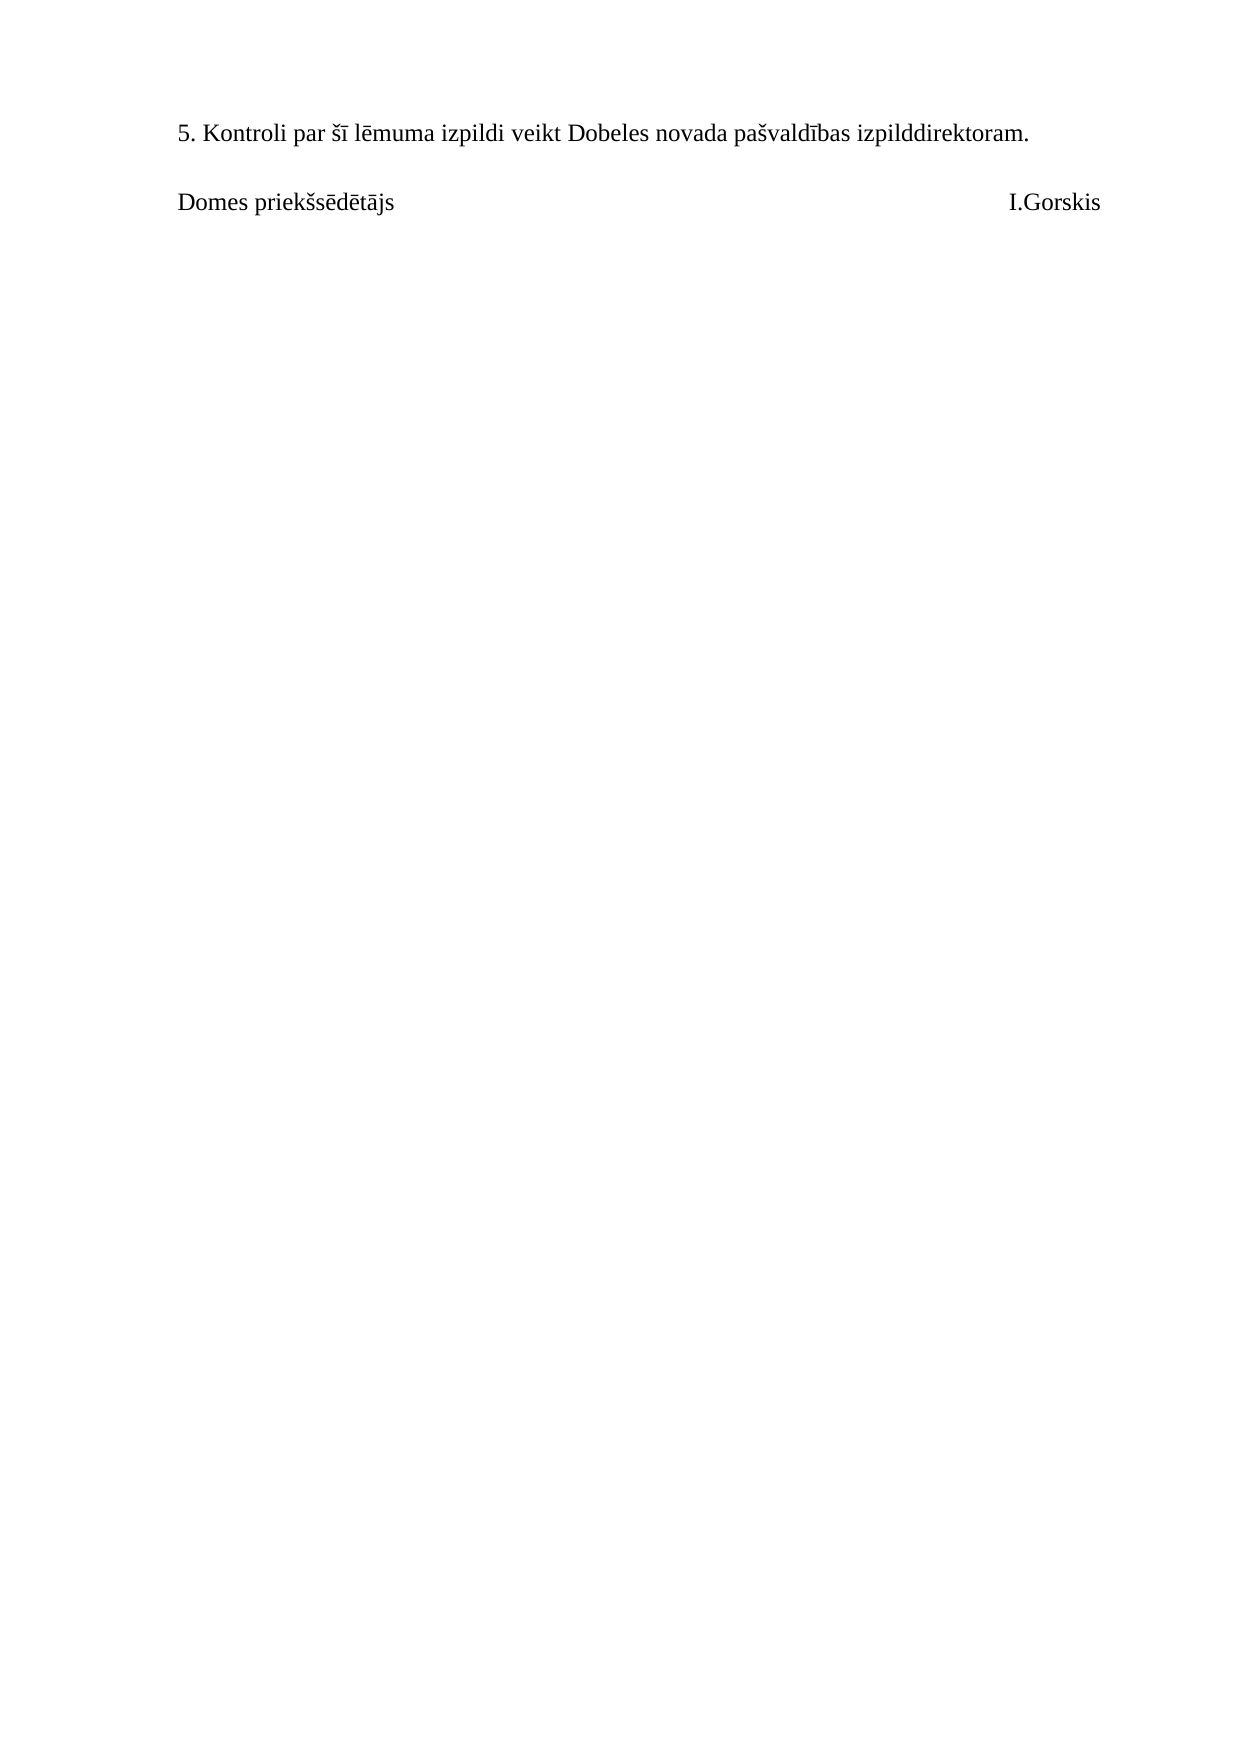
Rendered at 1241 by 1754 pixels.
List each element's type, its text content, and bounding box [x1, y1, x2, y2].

text Domes priekšsēdētājs I.Gorskis [177, 187, 1122, 216]
text 5. Kontroli par šī lēmuma izpildi veikt Dobeles novada pašvaldības izpilddirektoram. [177, 118, 1122, 147]
